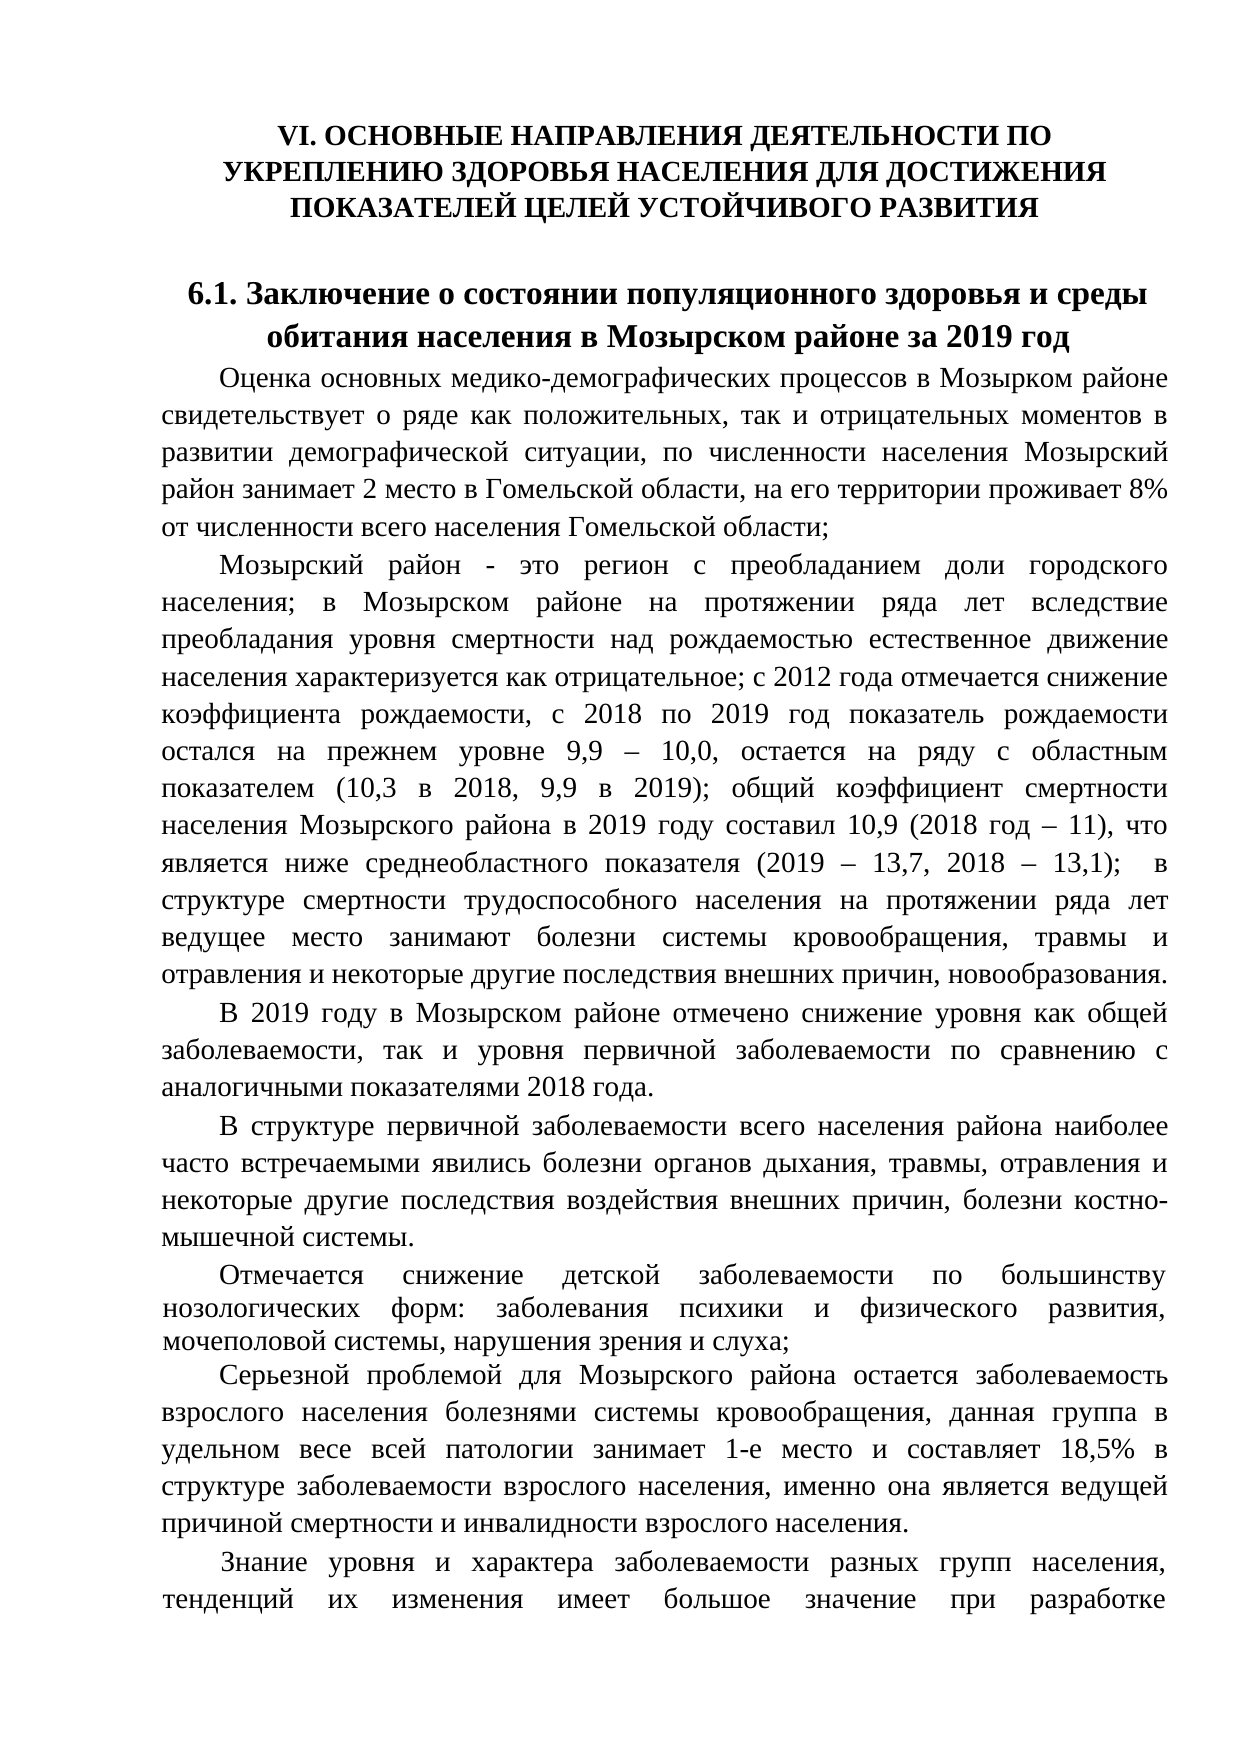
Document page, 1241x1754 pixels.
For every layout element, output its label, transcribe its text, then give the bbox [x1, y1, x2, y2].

text 6.1. Заключение о состоянии популяционного здоровья и среды обитания населения в Мозырском районе за 2019 год [166, 273, 1169, 355]
text Серьезной проблемой для Мозырского района остается заболеваемость взрослого населения болезнями системы кровообращения, данная группа в удельном весе всей патологии занимает 1-е место и составляет 18,5% в структуре заболеваемости взрослого населения, именно она является ведущей причиной смертности и инвалидности взрослого населения. [161, 1357, 1169, 1539]
text VI. ОСНОВНЫЕ НАПРАВЛЕНИЯ ДЕЯТЕЛЬНОСТИ ПО УКРЕПЛЕНИЮ ЗДОРОВЬЯ НАСЕЛЕНИЯ ДЛЯ ДОСТИЖЕНИЯ ПОКАЗАТЕЛЕЙ ЦЕЛЕЙ УСТОЙЧИВОГО РАЗВИТИЯ [162, 118, 1167, 224]
text В структуре первичной заболеваемости всего населения района наиболее часто встречаемыми явились болезни органов дыхания, травмы, отравления и некоторые другие последствия воздействия внешних причин, болезни костно-мышечной системы. [161, 1108, 1169, 1253]
text Отмечается снижение детской заболеваемости по большинству нозологических форм: заболевания психики и физического развития, мочеполовой системы, нарушения зрения и слуха; [162, 1258, 1167, 1357]
text Мозырский район - это регион с преобладанием доли городского населения; в Мозырском районе на протяжении ряда лет вследствие преобладания уровня смертности над рождаемостью естественное движение населения характеризуется как отрицательное; с 2012 года отмечается снижение коэффициента рождаемости, с 2018 по 2019 год показатель рождаемости остался на прежнем уровне 9,9 – 10,0, остается на ряду с областным показателем (10,3 в 2018, 9,9 в 2019); общий коэффициент смертности населения Мозырского района в 2019 году составил 10,9 (2018 год – 11), что является ниже среднеобластного показателя (2019 – 13,7, 2018 – 13,1); в структуре смертности трудоспособного населения на протяжении ряда лет ведущее место занимают болезни системы кровообращения, травмы и отравления и некоторые другие последствия внешних причин, новообразования. [161, 547, 1169, 990]
text В 2019 году в Мозырском районе отмечено снижение уровня как общей заболеваемости, так и уровня первичной заболеваемости по сравнению с аналогичными показателями 2018 года. [161, 995, 1169, 1103]
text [162, 1544, 1167, 1615]
text Оценка основных медико-демографических процессов в Мозырком районе свидетельствует о ряде как положительных, так и отрицательных моментов в развитии демографической ситуации, по численности населения Мозырский район занимает 2 место в Гомельской области, на его территории проживает 8% от численности всего населения Гомельской области; [161, 360, 1169, 542]
